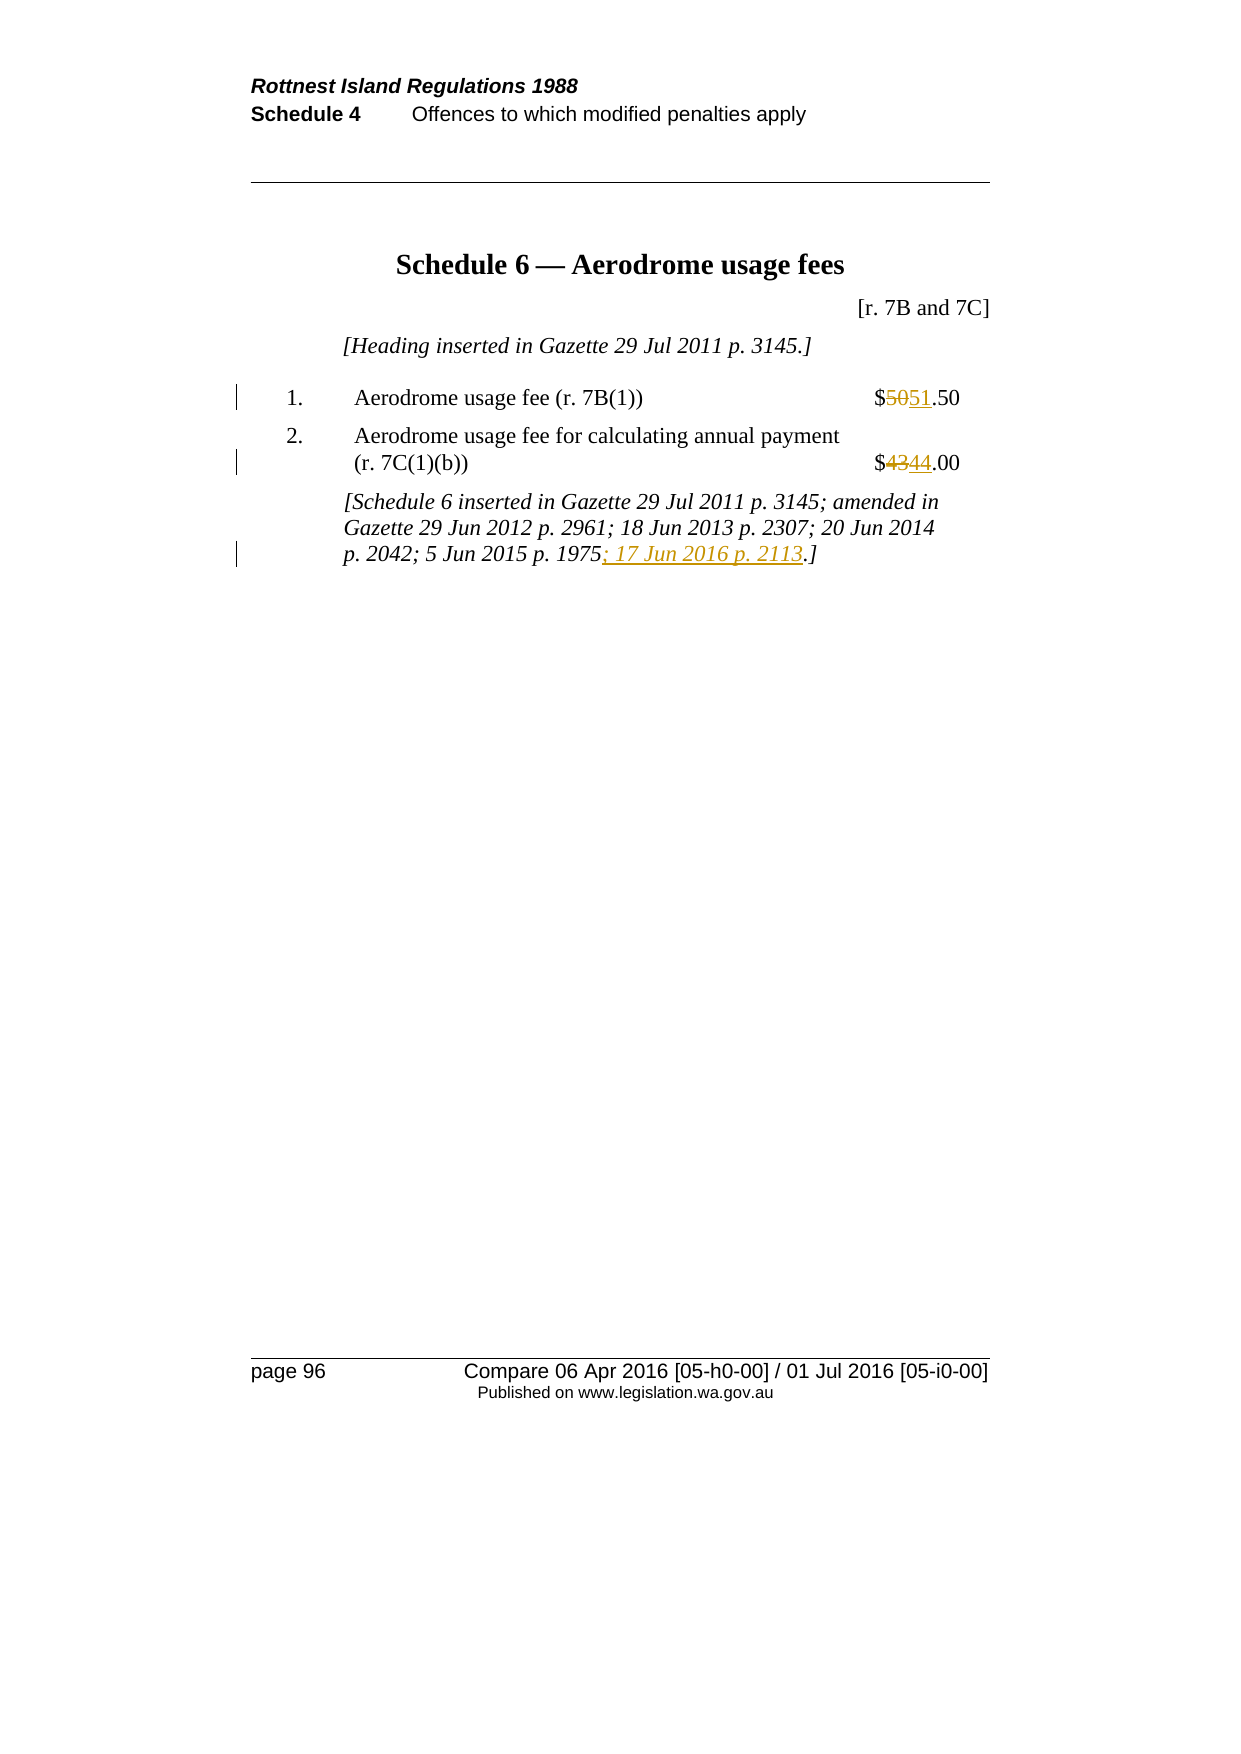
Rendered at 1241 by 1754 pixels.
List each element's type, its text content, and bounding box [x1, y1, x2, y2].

table_cell $.00 [868, 410, 988, 475]
subtitle [Heading inserted in Gazette 29 Jul 2011 p. 3145.] [251, 332, 990, 359]
text [r. 7B and 7C] [251, 293, 990, 320]
subtitle Schedule 6 — Aerodrome usage fees [251, 247, 990, 281]
table_cell 2. Aerodrome usage fee for calculating annual payment (r. 7C(1)(b)) [280, 410, 868, 475]
table_header $.50 [868, 371, 988, 410]
table_header 1. Aerodrome usage fee (r. 7B(1)) [280, 371, 868, 410]
text [Schedule 6 inserted in Gazette 29 Jul 2011 p. 3145; amended in Gazette 29 Jun 2012 p. 2961; 18 Jun 2013 p. 2307; 20 Jun 2014 p. 2042; 5 Jun 2015 p. 1975.] [251, 488, 990, 567]
